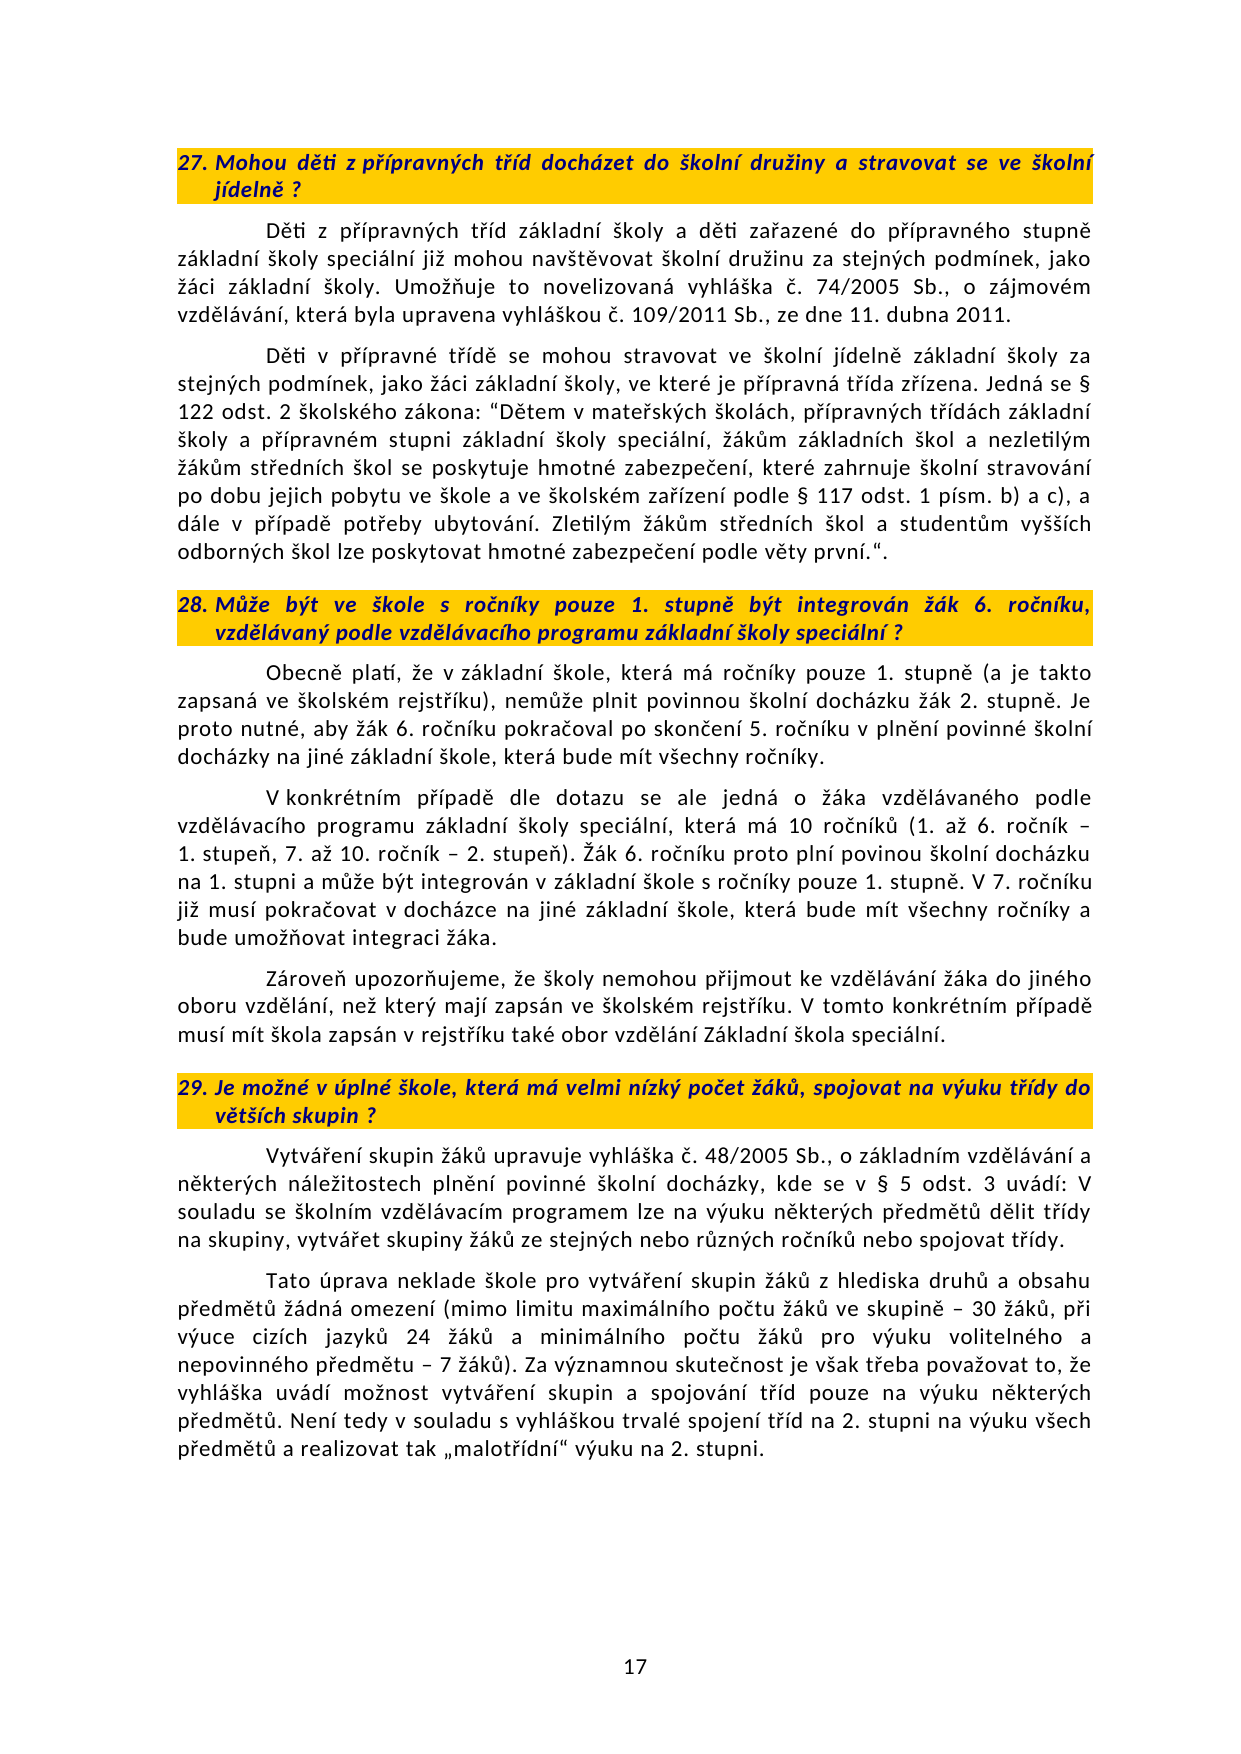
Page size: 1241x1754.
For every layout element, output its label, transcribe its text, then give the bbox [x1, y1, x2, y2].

text Děti z přípravných tříd základní školy a děti zařazené do přípravného stupně základní školy speciální již mohou navštěvovat školní družinu za stejných podmínek, jako žáci základní školy. Umožňuje to novelizovaná vyhláška č. 74/2005 Sb., o zájmovém vzdělávání, která byla upravena vyhláškou č. 109/2011 Sb., ze dne 11. dubna 2011. [177, 216, 1093, 328]
text Mohou děti z přípravných tříd docházet do školní družiny a stravovat se ve školní jídelně ? [177, 148, 1093, 204]
text Tato úprava neklade škole pro vytváření skupin žáků z hlediska druhů a obsahu předmětů žádná omezení (mimo limitu maximálního počtu žáků ve skupině – 30 žáků, při výuce cizích jazyků 24 žáků a minimálního počtu žáků pro výuku volitelného a nepovinného předmětu – 7 žáků). Za významnou skutečnost je však třeba považovat to, že vyhláška uvádí možnost vytváření skupin a spojování tříd pouze na výuku některých předmětů. Není tedy v souladu s vyhláškou trvalé spojení tříd na 2. stupni na výuku všech předmětů a realizovat tak „malotřídní“ výuku na 2. stupni. [177, 1266, 1093, 1462]
text Může být ve škole s ročníky pouze 1. stupně být integrován žák 6. ročníku, vzdělávaný podle vzdělávacího programu základní školy speciální ? [177, 590, 1093, 646]
text Je možné v úplné škole, která má velmi nízký počet žáků, spojovat na výuku třídy do větších skupin ? [177, 1073, 1093, 1129]
text Děti v přípravné třídě se mohou stravovat ve školní jídelně základní školy za stejných podmínek, jako žáci základní školy, ve které je přípravná třída zřízena. Jedná se § 122 odst. 2 školského zákona: “Dětem v mateřských školách, přípravných třídách základní školy a přípravném stupni základní školy speciální, žákům základních škol a nezletilým žákům středních škol se poskytuje hmotné zabezpečení, které zahrnuje školní stravování po dobu jejich pobytu ve škole a ve školském zařízení podle § 117 odst. 1 písm. b) a c), a dále v případě potřeby ubytování. Zletilým žákům středních škol a studentům vyšších odborných škol lze poskytovat hmotné zabezpečení podle věty první.“. [177, 341, 1093, 565]
text Vytváření skupin žáků upravuje vyhláška č. 48/2005 Sb., o základním vzdělávání a některých náležitostech plnění povinné školní docházky, kde se v § 5 odst. 3 uvádí: V souladu se školním vzdělávacím programem lze na výuku některých předmětů dělit třídy na skupiny, vytvářet skupiny žáků ze stejných nebo různých ročníků nebo spojovat třídy. [177, 1141, 1093, 1253]
text V konkrétním případě dle dotazu se ale jedná o žáka vzdělávaného podle vzdělávacího programu základní školy speciální, která má 10 ročníků (1. až 6. ročník – 1. stupeň, 7. až 10. ročník – 2. stupeň). Žák 6. ročníku proto plní povinou školní docházku na 1. stupni a může být integrován v základní škole s ročníky pouze 1. stupně. V 7. ročníku již musí pokračovat v docházce na jiné základní škole, která bude mít všechny ročníky a bude umožňovat integraci žáka. [177, 783, 1093, 951]
text Obecně platí, že v základní škole, která má ročníky pouze 1. stupně (a je takto zapsaná ve školském rejstříku), nemůže plnit povinnou školní docházku žák 2. stupně. Je proto nutné, aby žák 6. ročníku pokračoval po skončení 5. ročníku v plnění povinné školní docházky na jiné základní škole, která bude mít všechny ročníky. [177, 658, 1093, 771]
text Zároveň upozorňujeme, že školy nemohou přijmout ke vzdělávání žáka do jiného oboru vzdělání, než který mají zapsán ve školském rejstříku. V tomto konkrétním případě musí mít škola zapsán v rejstříku také obor vzdělání Základní škola speciální. [177, 964, 1093, 1048]
